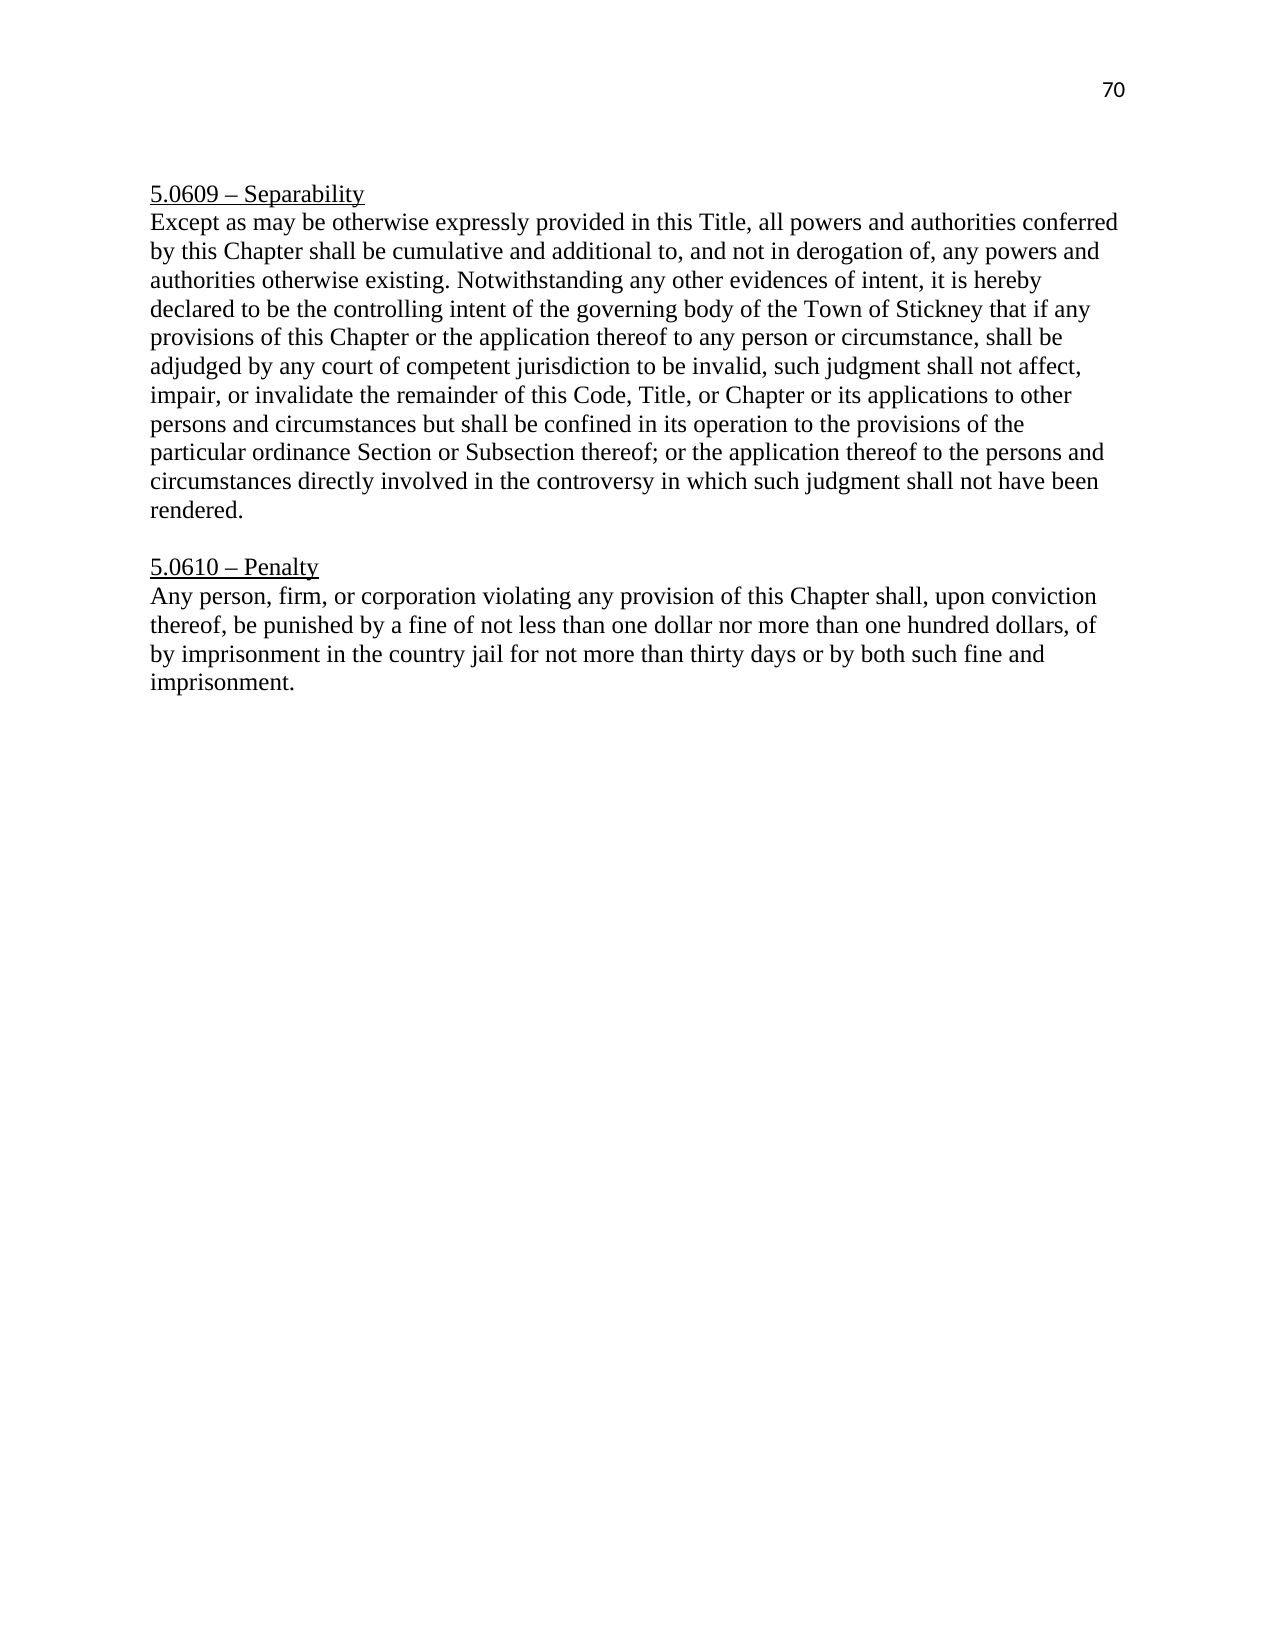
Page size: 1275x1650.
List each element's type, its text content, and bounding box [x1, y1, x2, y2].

text Except as may be otherwise expressly provided in this Title, all powers and authorities conferred by this Chapter shall be cumulative and additional to, and not in derogation of, any powers and authorities otherwise existing. Notwithstanding any other evidences of intent, it is hereby declared to be the controlling intent of the governing body of the Town of Stickney that if any provisions of this Chapter or the application thereof to any person or circumstance, shall be adjudged by any court of competent jurisdiction to be invalid, such judgment shall not affect, impair, or invalidate the remainder of this Code, Title, or Chapter or its applications to other persons and circumstances but shall be confined in its operation to the provisions of the particular ordinance Section or Subsection thereof; or the application thereof to the persons and circumstances directly involved in the controversy in which such judgment shall not have been rendered. [150, 207, 1125, 524]
text 5.0610 – Penalty [150, 552, 1125, 581]
text Any person, firm, or corporation violating any provision of this Chapter shall, upon conviction thereof, be punished by a fine of not less than one dollar nor more than one hundred dollars, of by imprisonment in the country jail for not more than thirty days or by both such fine and imprisonment. [150, 581, 1125, 696]
text 5.0609 – Separability [150, 179, 1125, 207]
